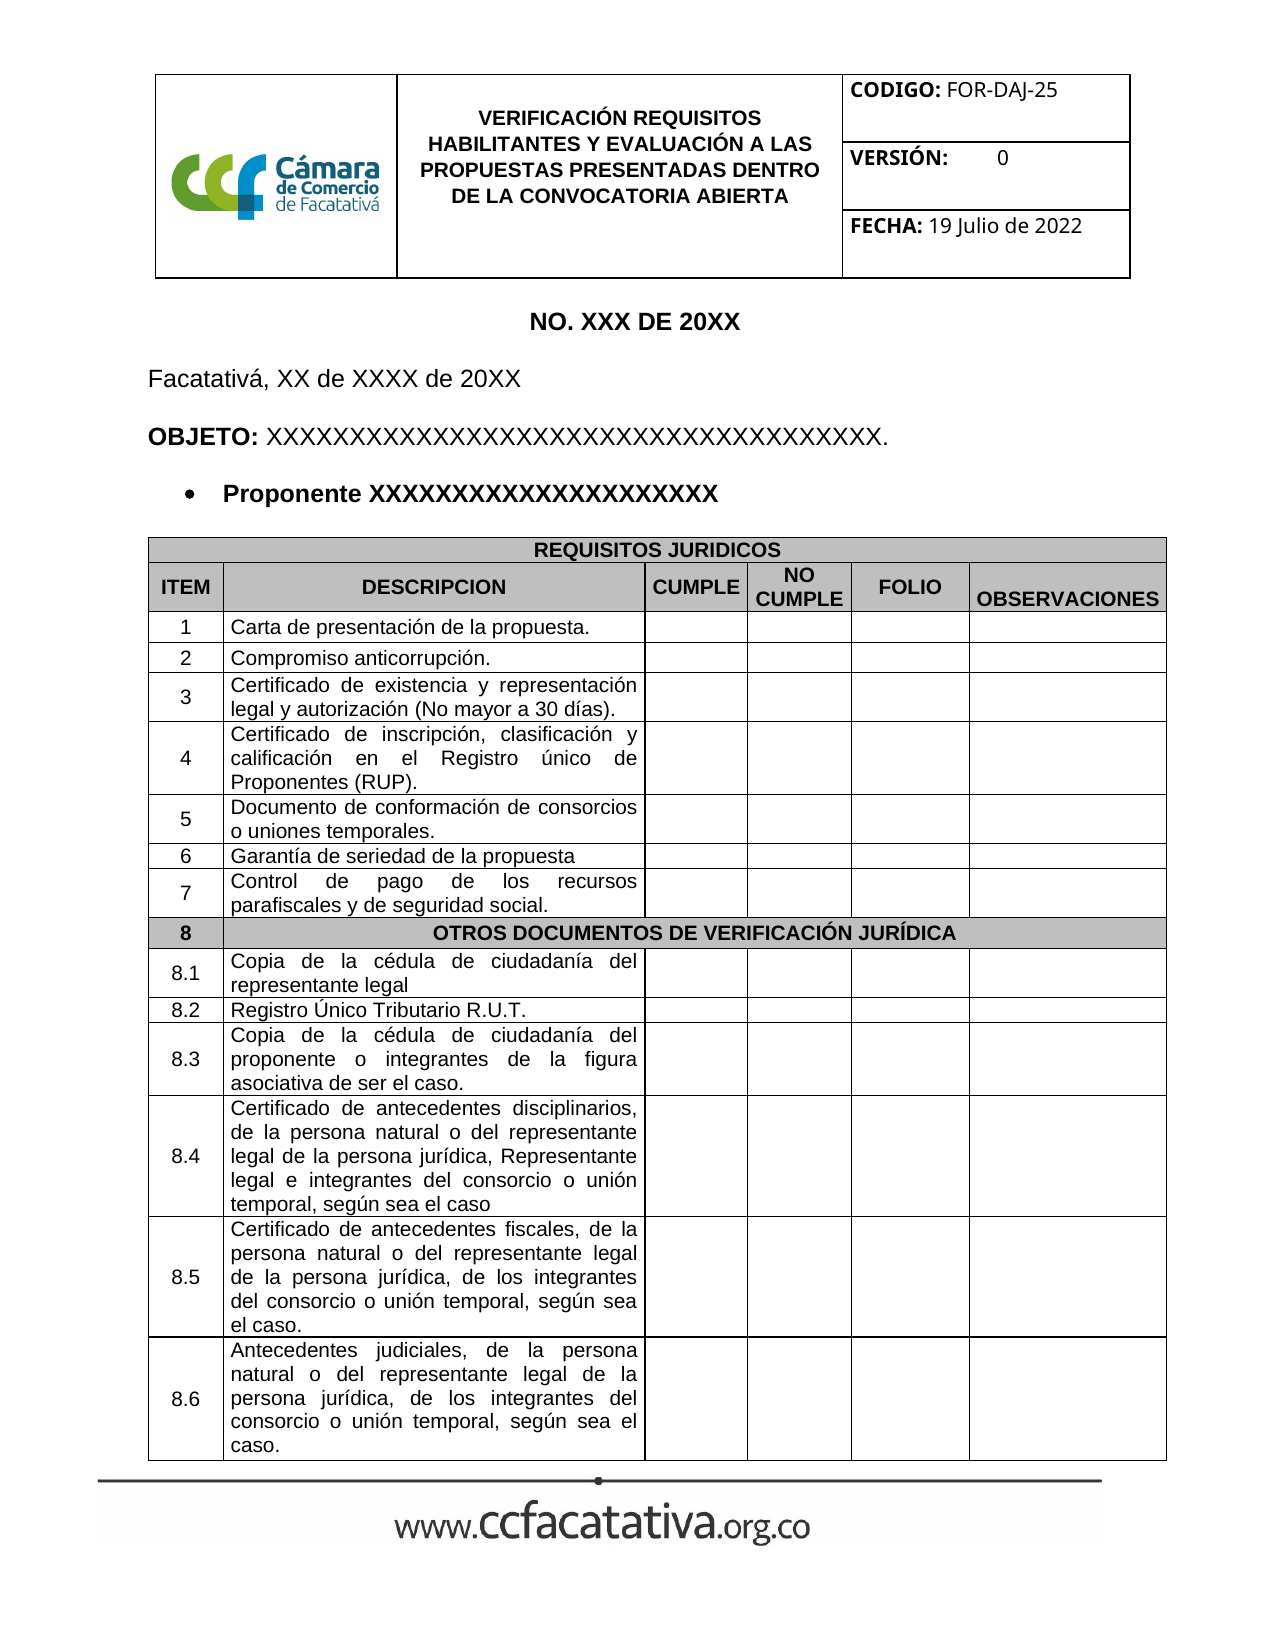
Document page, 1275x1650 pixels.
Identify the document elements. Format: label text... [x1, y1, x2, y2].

table_cell [852, 722, 969, 794]
table_cell [970, 795, 1166, 843]
table_cell [748, 1338, 851, 1460]
table_cell [646, 1096, 747, 1216]
table_cell ITEM [149, 563, 223, 611]
table_cell 8 [149, 918, 223, 948]
table_cell [852, 643, 969, 672]
table_cell Documento de conformación de consorcios o uniones temporales. [224, 795, 644, 843]
table_cell [970, 673, 1166, 721]
table_cell [970, 949, 1166, 997]
picture [97, 1477, 1102, 1546]
table_cell [852, 998, 969, 1022]
table_cell [852, 1217, 969, 1336]
table_cell [748, 643, 851, 672]
table_cell [646, 869, 747, 917]
table_cell [852, 1023, 969, 1095]
table_cell [646, 643, 747, 672]
table_cell [852, 844, 969, 868]
table_cell [748, 722, 851, 794]
table_cell Compromiso anticorrupción. [224, 643, 644, 672]
table_cell Registro Único Tributario R.U.T. [224, 998, 644, 1022]
table_cell [646, 795, 747, 843]
table_cell OBSERVACIONES [970, 563, 1166, 611]
table_cell [646, 673, 747, 721]
table_cell [970, 722, 1166, 794]
table_cell 8.2 [149, 998, 223, 1022]
table_cell [646, 844, 747, 868]
table_cell Copia de la cédula de ciudadanía del proponente o integrantes de la figura asociativa de ser el caso. [224, 1023, 644, 1095]
table_cell [970, 643, 1166, 672]
table_cell [970, 1096, 1166, 1216]
table_cell [748, 949, 851, 997]
text OBJETO: XXXXXXXXXXXXXXXXXXXXXXXXXXXXXXXXXXXXX. [148, 422, 1122, 451]
table_cell [748, 795, 851, 843]
table_cell [852, 949, 969, 997]
table_cell [970, 844, 1166, 868]
table_cell [748, 844, 851, 868]
text Facatativá, XX de XXXX de 20XX [148, 364, 1122, 393]
table_cell [748, 1023, 851, 1095]
table_cell [748, 869, 851, 917]
table_cell [646, 1338, 747, 1460]
table_cell [748, 998, 851, 1022]
table_cell [646, 949, 747, 997]
table_cell Control de pago de los recursos parafiscales y de seguridad social. [224, 869, 644, 917]
table_cell 3 [149, 673, 223, 721]
table_cell [852, 1096, 969, 1216]
table_cell [646, 722, 747, 794]
table_cell [970, 1338, 1166, 1460]
table_cell 8.5 [149, 1217, 223, 1336]
table_cell [970, 869, 1166, 917]
table_cell [852, 795, 969, 843]
table_cell [970, 612, 1166, 642]
table_cell 1 [149, 612, 223, 642]
table_cell [646, 998, 747, 1022]
table_cell Certificado de existencia y representación legal y autorización (No mayor a 30 días). [224, 673, 644, 721]
table_cell [970, 1023, 1166, 1095]
table_cell DESCRIPCION [224, 563, 644, 611]
table_cell [970, 1217, 1166, 1336]
table_cell [748, 612, 851, 642]
list Proponente XXXXXXXXXXXXXXXXXXXXX [185, 479, 1122, 508]
table_cell 8.1 [149, 949, 223, 997]
table_cell [852, 673, 969, 721]
table_cell Certificado de antecedentes fiscales, de la persona natural o del representante legal de la persona jurídica, de los integrantes del consorcio o unión temporal, según sea el caso. [224, 1217, 644, 1336]
picture [171, 152, 382, 223]
table_cell [646, 612, 747, 642]
table_cell [970, 998, 1166, 1022]
table_cell [852, 1338, 969, 1460]
text NO. XXX DE 20XX [148, 307, 1122, 336]
table_cell [852, 869, 969, 917]
table_cell 7 [149, 869, 223, 917]
table_cell Certificado de antecedentes disciplinarios, de la persona natural o del representante legal de la persona jurídica, Representante legal e integrantes del consorcio o unión temporal, según sea el caso [224, 1096, 644, 1216]
table_cell 4 [149, 722, 223, 794]
table_cell 2 [149, 643, 223, 672]
table_cell Carta de presentación de la propuesta. [224, 612, 644, 642]
table_cell OTROS DOCUMENTOS DE VERIFICACIÓN JURÍDICA [224, 918, 1166, 948]
table_cell 6 [149, 844, 223, 868]
table_cell Garantía de seriedad de la propuesta [224, 844, 644, 868]
table_cell 8.3 [149, 1023, 223, 1095]
table_cell 5 [149, 795, 223, 843]
table_cell Antecedentes judiciales, de la persona natural o del representante legal de la persona jurídica, de los integrantes del consorcio o unión temporal, según sea el caso. [224, 1338, 644, 1460]
table_cell [646, 1217, 747, 1336]
table_cell [646, 1023, 747, 1095]
table_cell [748, 673, 851, 721]
table_cell NO CUMPLE [748, 563, 851, 611]
table_cell Copia de la cédula de ciudadanía del representante legal [224, 949, 644, 997]
table_header REQUISITOS JURIDICOS [149, 538, 1166, 562]
table_cell CUMPLE [646, 563, 747, 611]
table_cell 8.4 [149, 1096, 223, 1216]
table_cell FOLIO [852, 563, 969, 611]
table_cell [852, 612, 969, 642]
table_cell [748, 1096, 851, 1216]
table_cell Certificado de inscripción, clasificación y calificación en el Registro único de Proponentes (RUP). [224, 722, 644, 794]
table_cell [748, 1217, 851, 1336]
table_cell 8.6 [149, 1338, 223, 1460]
